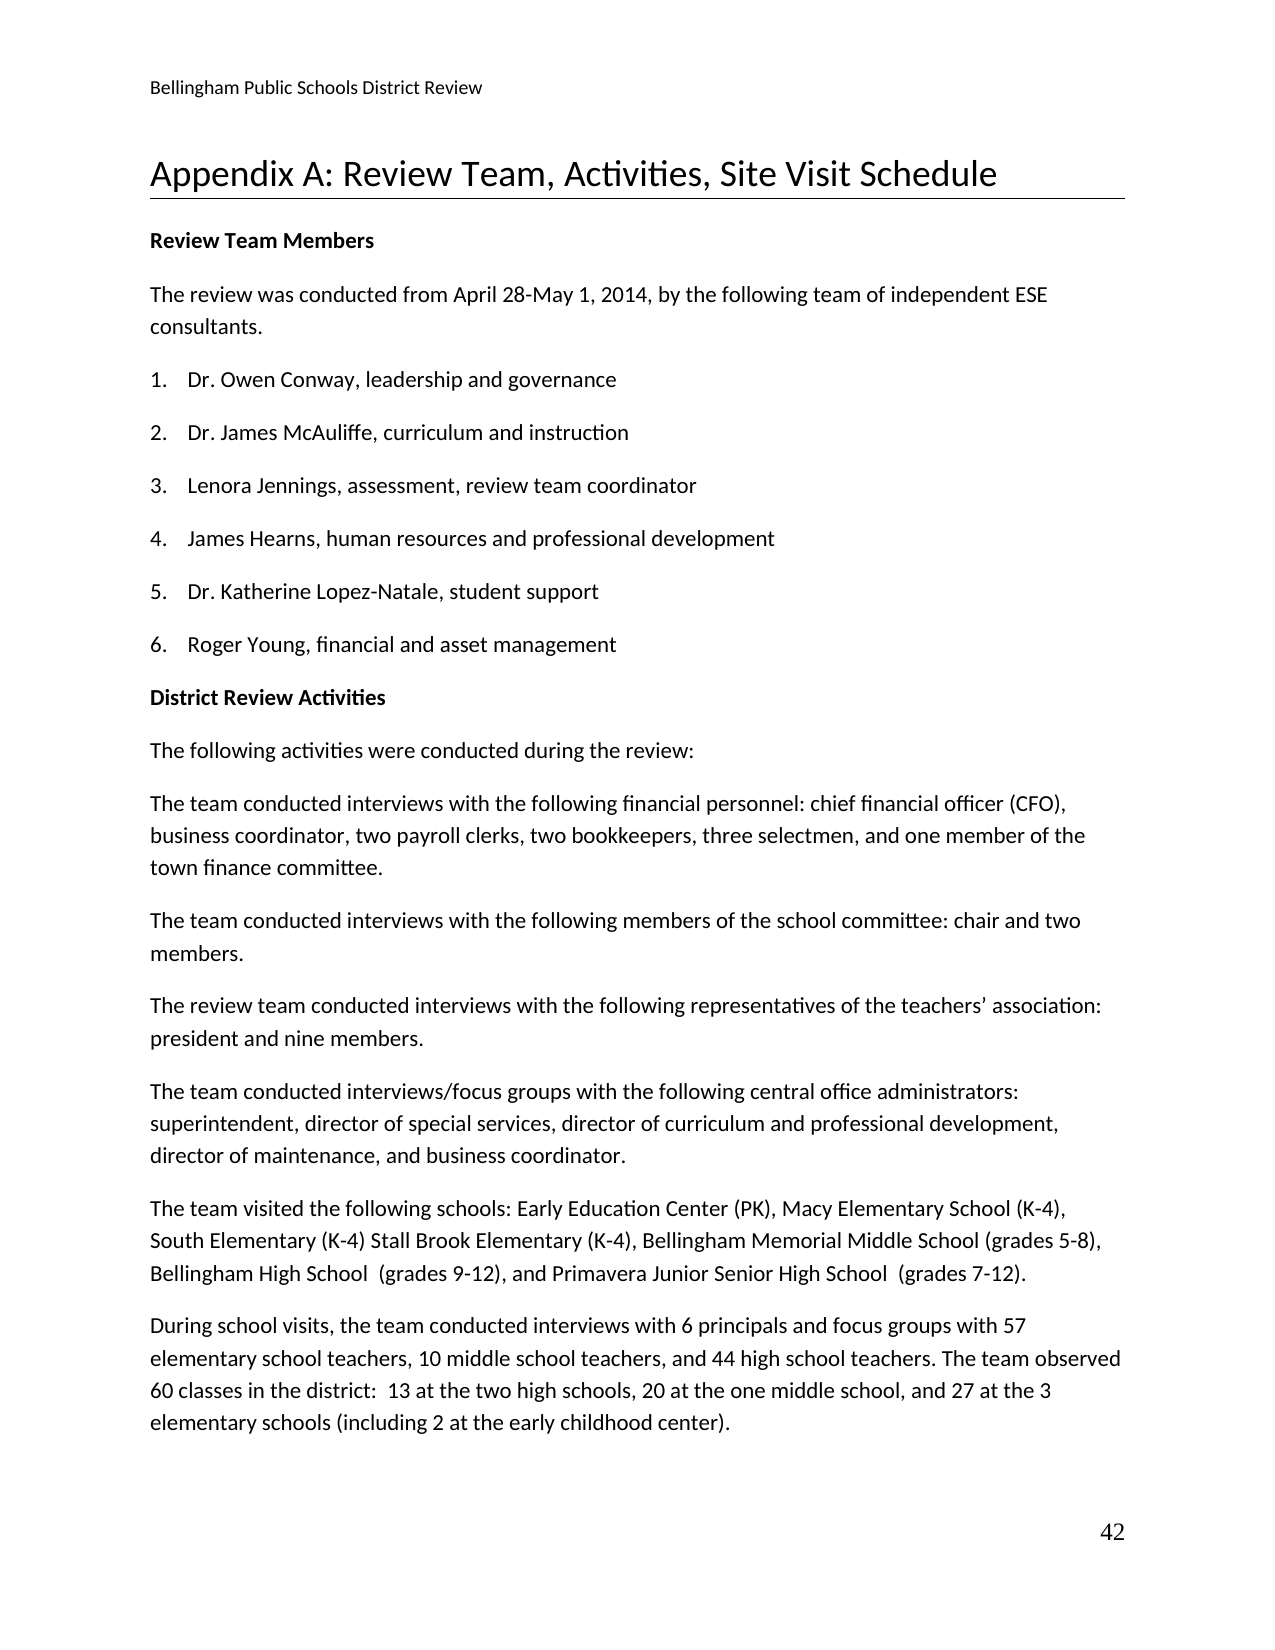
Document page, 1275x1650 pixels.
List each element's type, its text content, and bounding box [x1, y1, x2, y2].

text The review was conducted from April 28-May 1, 2014, by the following team of independent ESE consultants. [150, 280, 1125, 340]
list James Hearns, human resources and professional development [150, 524, 1125, 552]
text During school visits, the team conducted interviews with 6 principals and focus groups with 57 elementary school teachers, 10 middle school teachers, and 44 high school teachers. The team observed 60 classes in the district: 13 at the two high schools, 20 at the one middle school, and 27 at the 3 elementary schools (including 2 at the early childhood center). [150, 1312, 1125, 1436]
text The team conducted interviews with the following members of the school committee: chair and two members. [150, 906, 1125, 967]
text Appendix A: Review Team, Activities, Site Visit Schedule [150, 150, 1125, 198]
list Roger Young, financial and asset management [150, 630, 1125, 658]
list Lenora Jennings, assessment, review team coordinator [150, 471, 1125, 499]
list Dr. Owen Conway, leadership and governance [150, 365, 1125, 393]
text The team conducted interviews with the following financial personnel: chief financial officer (CFO), business coordinator, two payroll clerks, two bookkeepers, three selectmen, and one member of the town finance committee. [150, 789, 1125, 881]
text The review team conducted interviews with the following representatives of the teachers’ association: president and nine members. [150, 992, 1125, 1052]
text Review Team Members [150, 227, 1125, 255]
text The following activities were conducted during the review: [150, 736, 1125, 764]
text The team conducted interviews/focus groups with the following central office administrators: superintendent, director of special services, director of curriculum and professional development, director of maintenance, and business coordinator. [150, 1077, 1125, 1169]
list Dr. Katherine Lopez-Natale, student support [150, 577, 1125, 605]
text District Review Activities [150, 683, 1125, 711]
list Dr. James McAuliffe, curriculum and instruction [150, 418, 1125, 446]
text The team visited the following schools: Early Education Center (PK), Macy Elementary School (K-4), South Elementary (K-4) Stall Brook Elementary (K-4), Bellingham Memorial Middle School (grades 5-8), Bellingham High School (grades 9-12), and Primavera Junior Senior High School (grades 7-12). [150, 1194, 1125, 1287]
